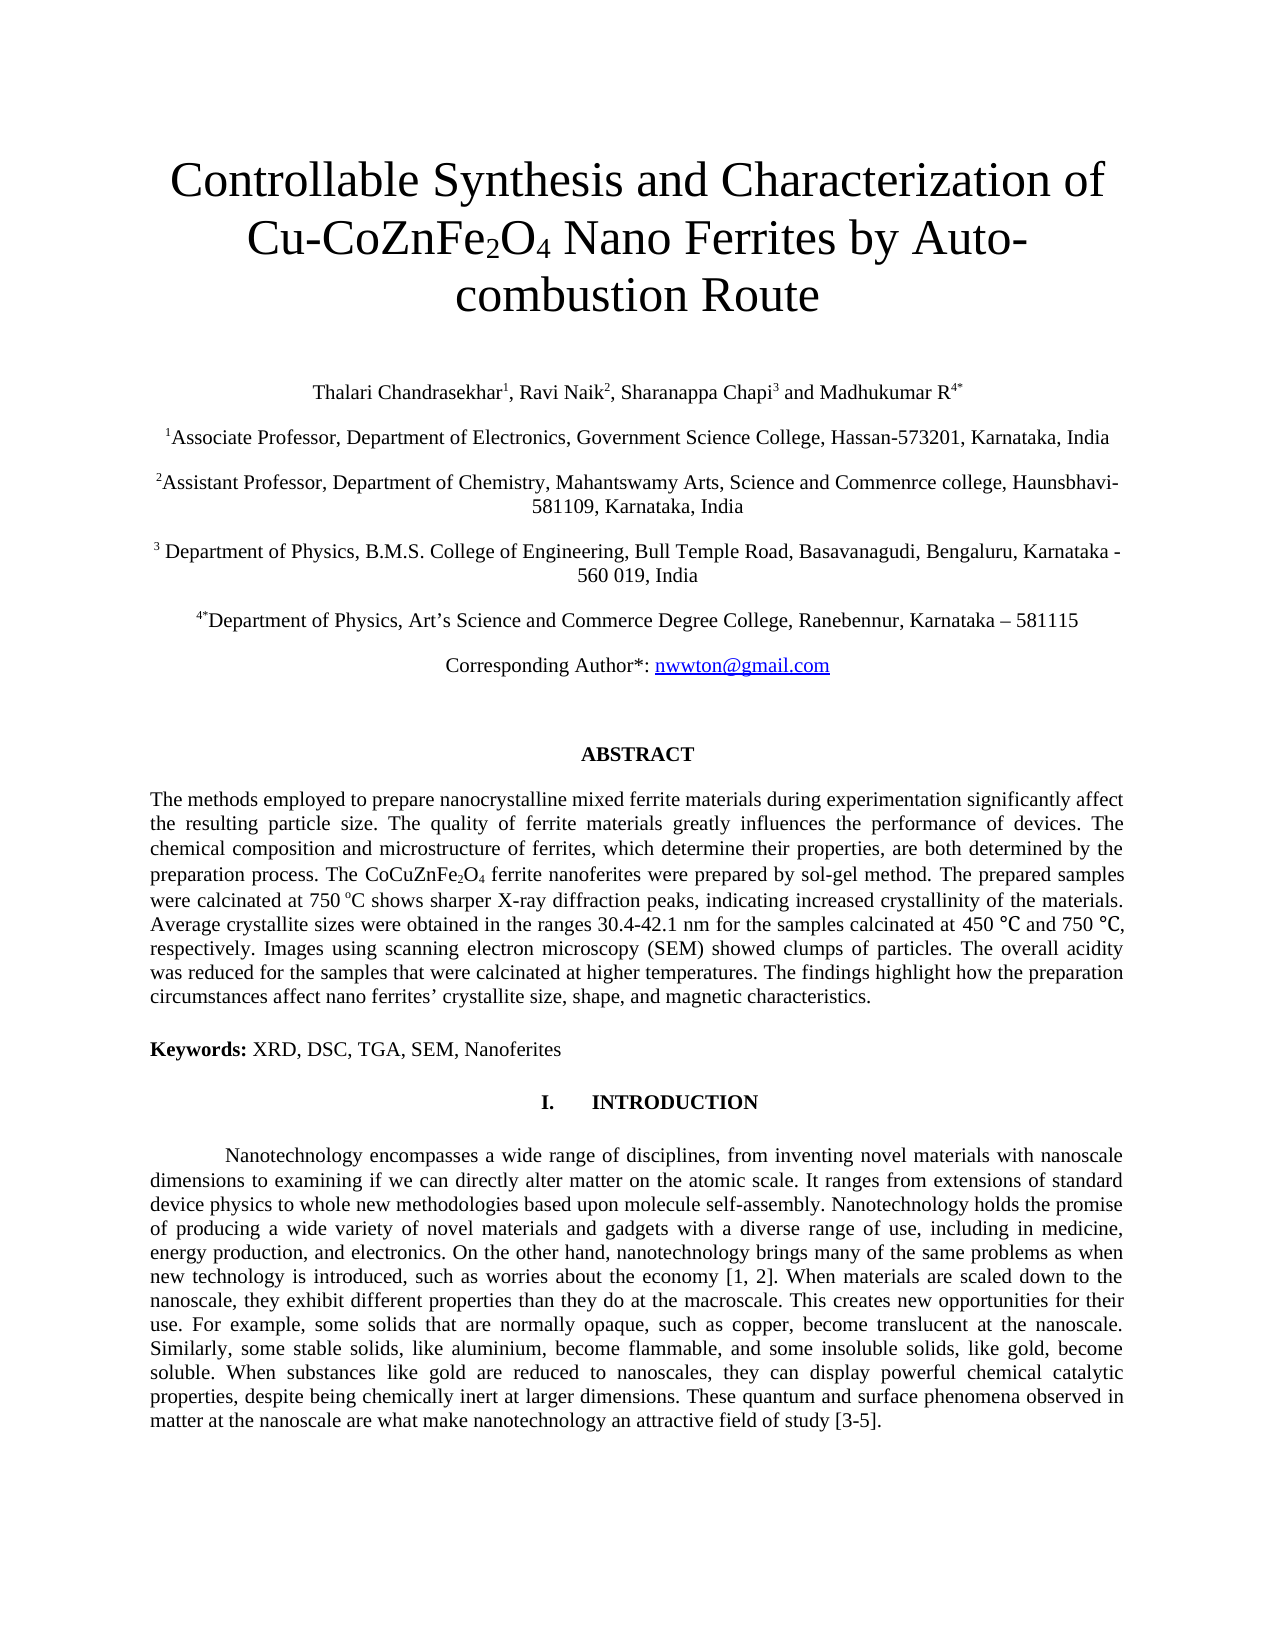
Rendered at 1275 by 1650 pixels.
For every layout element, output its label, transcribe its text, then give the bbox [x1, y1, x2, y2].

list INTRODUCTION [187, 1090, 1125, 1114]
text Keywords: XRD, DSC, TGA, SEM, Nanoferites [150, 1037, 1125, 1061]
text 4*Department of Physics, Art’s Science and Commerce Degree College, Ranebennur, Karnataka – 581115 [150, 608, 1125, 632]
text ABSTRACT [150, 742, 1125, 766]
text 2Assistant Professor, Department of Chemistry, Mahantswamy Arts, Science and Commenrce college, Haunsbhavi-581109, Karnataka, India [150, 470, 1125, 518]
text Thalari Chandrasekhar1, Ravi Naik2, Sharanappa Chapi3 and Madhukumar R4* [150, 380, 1125, 404]
text Corresponding Author*: nwwton@gmail.com [150, 653, 1125, 677]
text The methods employed to prepare nanocrystalline mixed ferrite materials during experimentation significantly affect the resulting particle size. The quality of ferrite materials greatly influences the performance of devices. The chemical composition and microstructure of ferrites, which determine their properties, are both determined by the preparation process. The CoCuZnFe2O4 ferrite nanoferites were prepared by sol-gel method. The prepared samples were calcinated at 750 oC shows sharper X-ray diffraction peaks, indicating increased crystallinity of the materials. Average crystallite sizes were obtained in the ranges 30.4-42.1 nm for the samples calcinated at 450 ℃ and 750 ℃, respectively. Images using scanning electron microscopy (SEM) showed clumps of particles. The overall acidity was reduced for the samples that were calcinated at higher temperatures. The findings highlight how the preparation circumstances affect nano ferrites’ crystallite size, shape, and magnetic characteristics. [150, 787, 1125, 1008]
text Nanotechnology encompasses a wide range of disciplines, from inventing novel materials with nanoscale dimensions to examining if we can directly alter matter on the atomic scale. It ranges from extensions of standard device physics to whole new methodologies based upon molecule self-assembly. Nanotechnology holds the promise of producing a wide variety of novel materials and gadgets with a diverse range of use, including in medicine, energy production, and electronics. On the other hand, nanotechnology brings many of the same problems as when new technology is introduced, such as worries about the economy [1, 2]. When materials are scaled down to the nanoscale, they exhibit different properties than they do at the macroscale. This creates new opportunities for their use. For example, some solids that are normally opaque, such as copper, become translucent at the nanoscale. Similarly, some stable solids, like aluminium, become flammable, and some insoluble solids, like gold, become soluble. When substances like gold are reduced to nanoscales, they can display powerful chemical catalytic properties, despite being chemically inert at larger dimensions. These quantum and surface phenomena observed in matter at the nanoscale are what make nanotechnology an attractive field of study [3-5]. [150, 1143, 1125, 1432]
subtitle Controllable Synthesis and Characterization of Cu-CoZnFe2O4 Nano Ferrites by Auto-combustion Route [150, 150, 1125, 322]
text 3 Department of Physics, B.M.S. College of Engineering, Bull Temple Road, Basavanagudi, Bengaluru, Karnataka - 560 019, India [150, 539, 1125, 587]
text 1Associate Professor, Department of Electronics, Government Science College, Hassan-573201, Karnataka, India [150, 425, 1125, 449]
